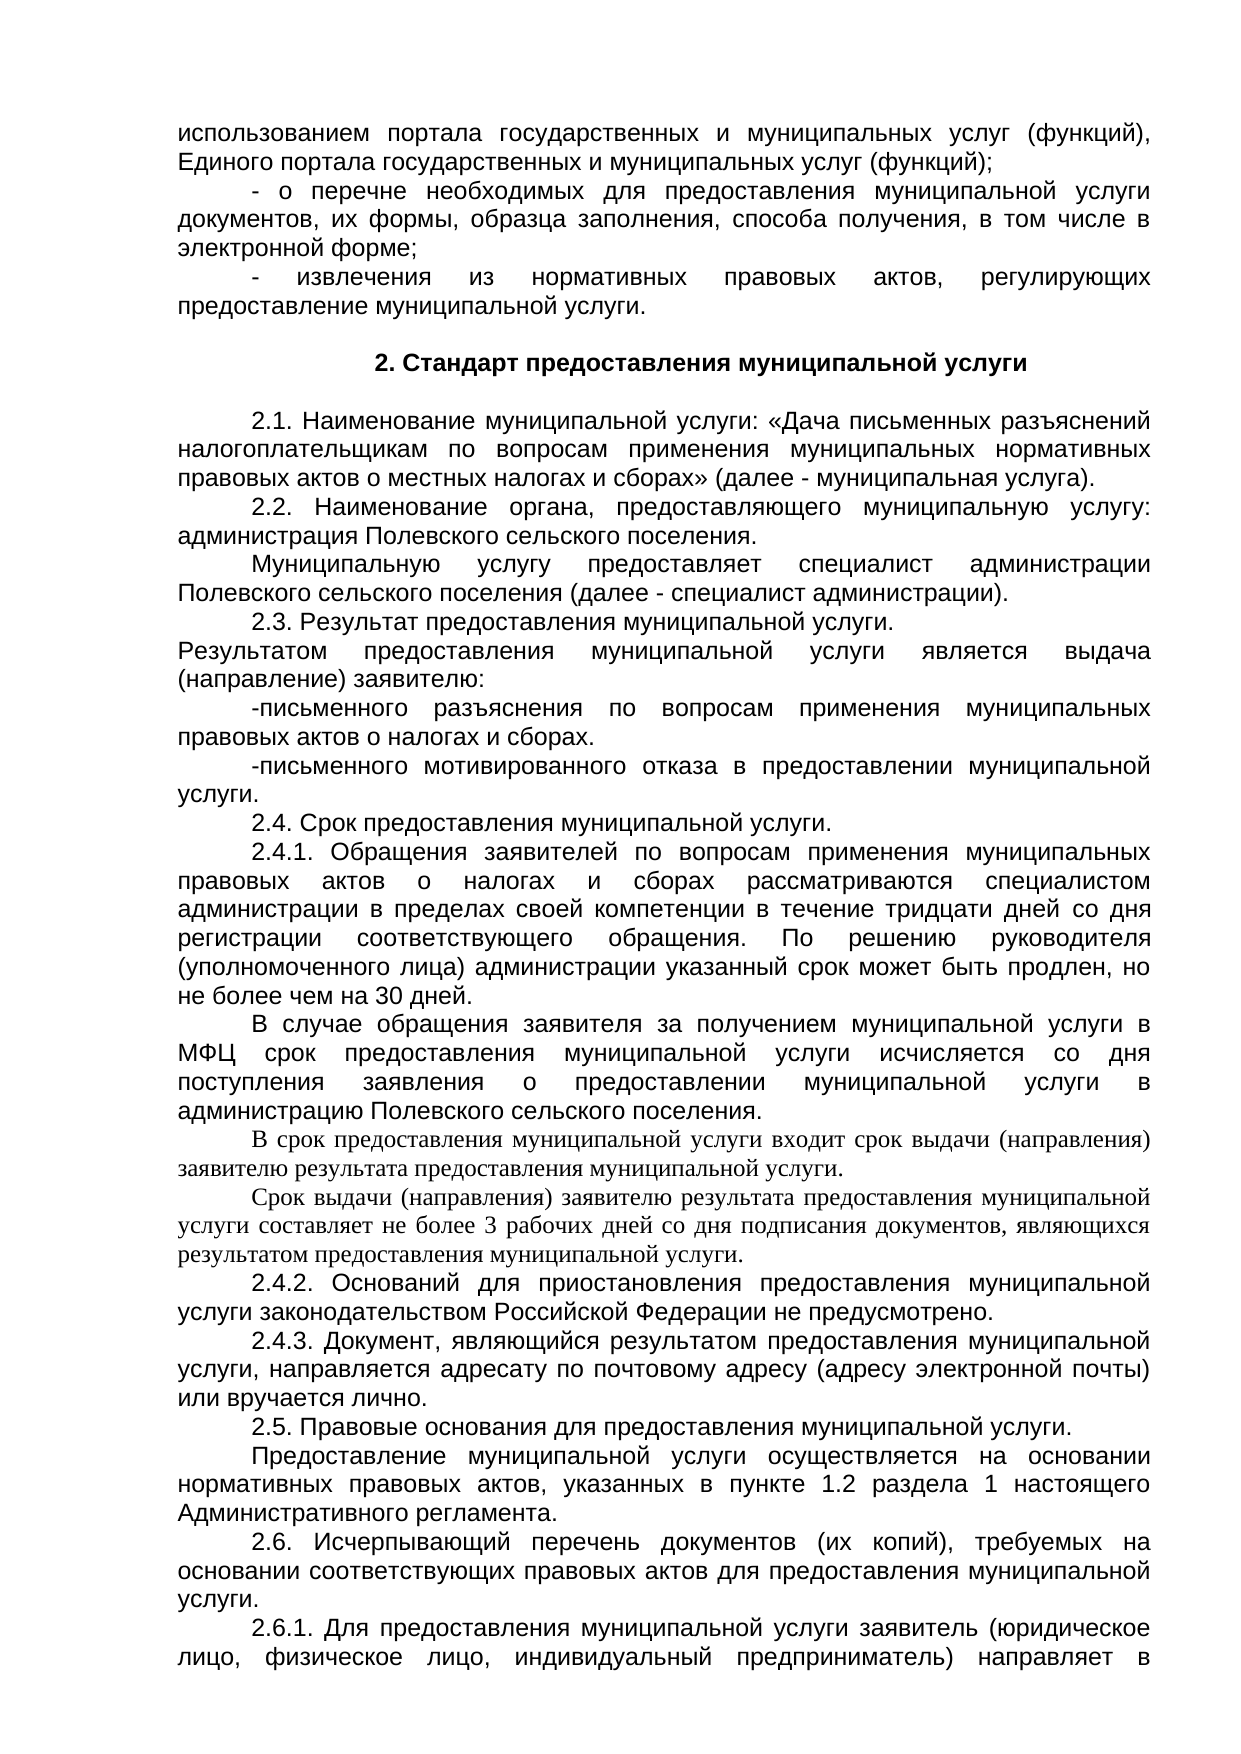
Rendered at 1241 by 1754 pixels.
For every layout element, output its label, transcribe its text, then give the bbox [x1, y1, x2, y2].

text 2.1. Наименование муниципальной услуги: «Дача письменных разъяснений налогоплательщикам по вопросам применения муниципальных нормативных правовых актов о местных налогах и сборах» (далее - муниципальная услуга). [177, 406, 1152, 492]
text Срок выдачи (направления) заявителю результата предоставления муниципальной услуги составляет не более 3 рабочих дней со дня подписания документов, являющихся результатом предоставления муниципальной услуги. [177, 1182, 1152, 1268]
text - о перечне необходимых для предоставления муниципальной услуги документов, их формы, образца заполнения, способа получения, в том числе в электронной форме; [177, 176, 1152, 262]
text 2.3. Результат предоставления муниципальной услуги. [177, 607, 1152, 636]
text 2.4.3. Документ, являющийся результатом предоставления муниципальной услуги, направляется адресату по почтовому адресу (адресу электронной почты) или вручается лично. [177, 1326, 1152, 1412]
text 2.6. Исчерпывающий перечень документов (их копий), требуемых на основании соответствующих правовых актов для предоставления муниципальной услуги. [177, 1527, 1152, 1613]
text 2.4.2. Оснований для приостановления предоставления муниципальной услуги законодательством Российской Федерации не предусмотрено. [177, 1268, 1152, 1326]
text 2.2. Наименование органа, предоставляющего муниципальную услугу: администрация Полевского сельского поселения. [177, 492, 1152, 549]
text -письменного разъяснения по вопросам применения муниципальных правовых актов о налогах и сборах. [177, 693, 1152, 751]
text Предоставление муниципальной услуги осуществляется на основании нормативных правовых актов, указанных в пункте 1.2 раздела 1 настоящего Административного регламента. [177, 1441, 1152, 1527]
text 2.4.1. Обращения заявителей по вопросам применения муниципальных правовых актов о налогах и сборах рассматриваются специалистом администрации в пределах своей компетенции в течение тридцати дней со дня регистрации соответствующего обращения. По решению руководителя (уполномоченного лица) администрации указанный срок может быть продлен, но не более чем на 30 дней. [177, 837, 1152, 1009]
text Результатом предоставления муниципальной услуги является выдача (направление) заявителю: [177, 636, 1152, 693]
text 2. Стандарт предоставления муниципальной услуги [177, 348, 1152, 377]
text 2.5. Правовые основания для предоставления муниципальной услуги. [177, 1412, 1152, 1441]
text 2.4. Срок предоставления муниципальной услуги. [177, 808, 1152, 837]
text В случае обращения заявителя за получением муниципальной услуги в МФЦ срок предоставления муниципальной услуги исчисляется со дня поступления заявления о предоставлении муниципальной услуги в администрацию Полевского сельского поселения. [177, 1009, 1152, 1124]
text Муниципальную услугу предоставляет специалист администрации Полевского сельского поселения (далее - специалист администрации). [177, 549, 1152, 607]
text В срок предоставления муниципальной услуги входит срок выдачи (направления) заявителю результата предоставления муниципальной услуги. [177, 1124, 1152, 1182]
text -письменного мотивированного отказа в предоставлении муниципальной услуги. [177, 751, 1152, 808]
text - извлечения из нормативных правовых актов, регулирующих предоставление муниципальной услуги. [177, 262, 1152, 319]
